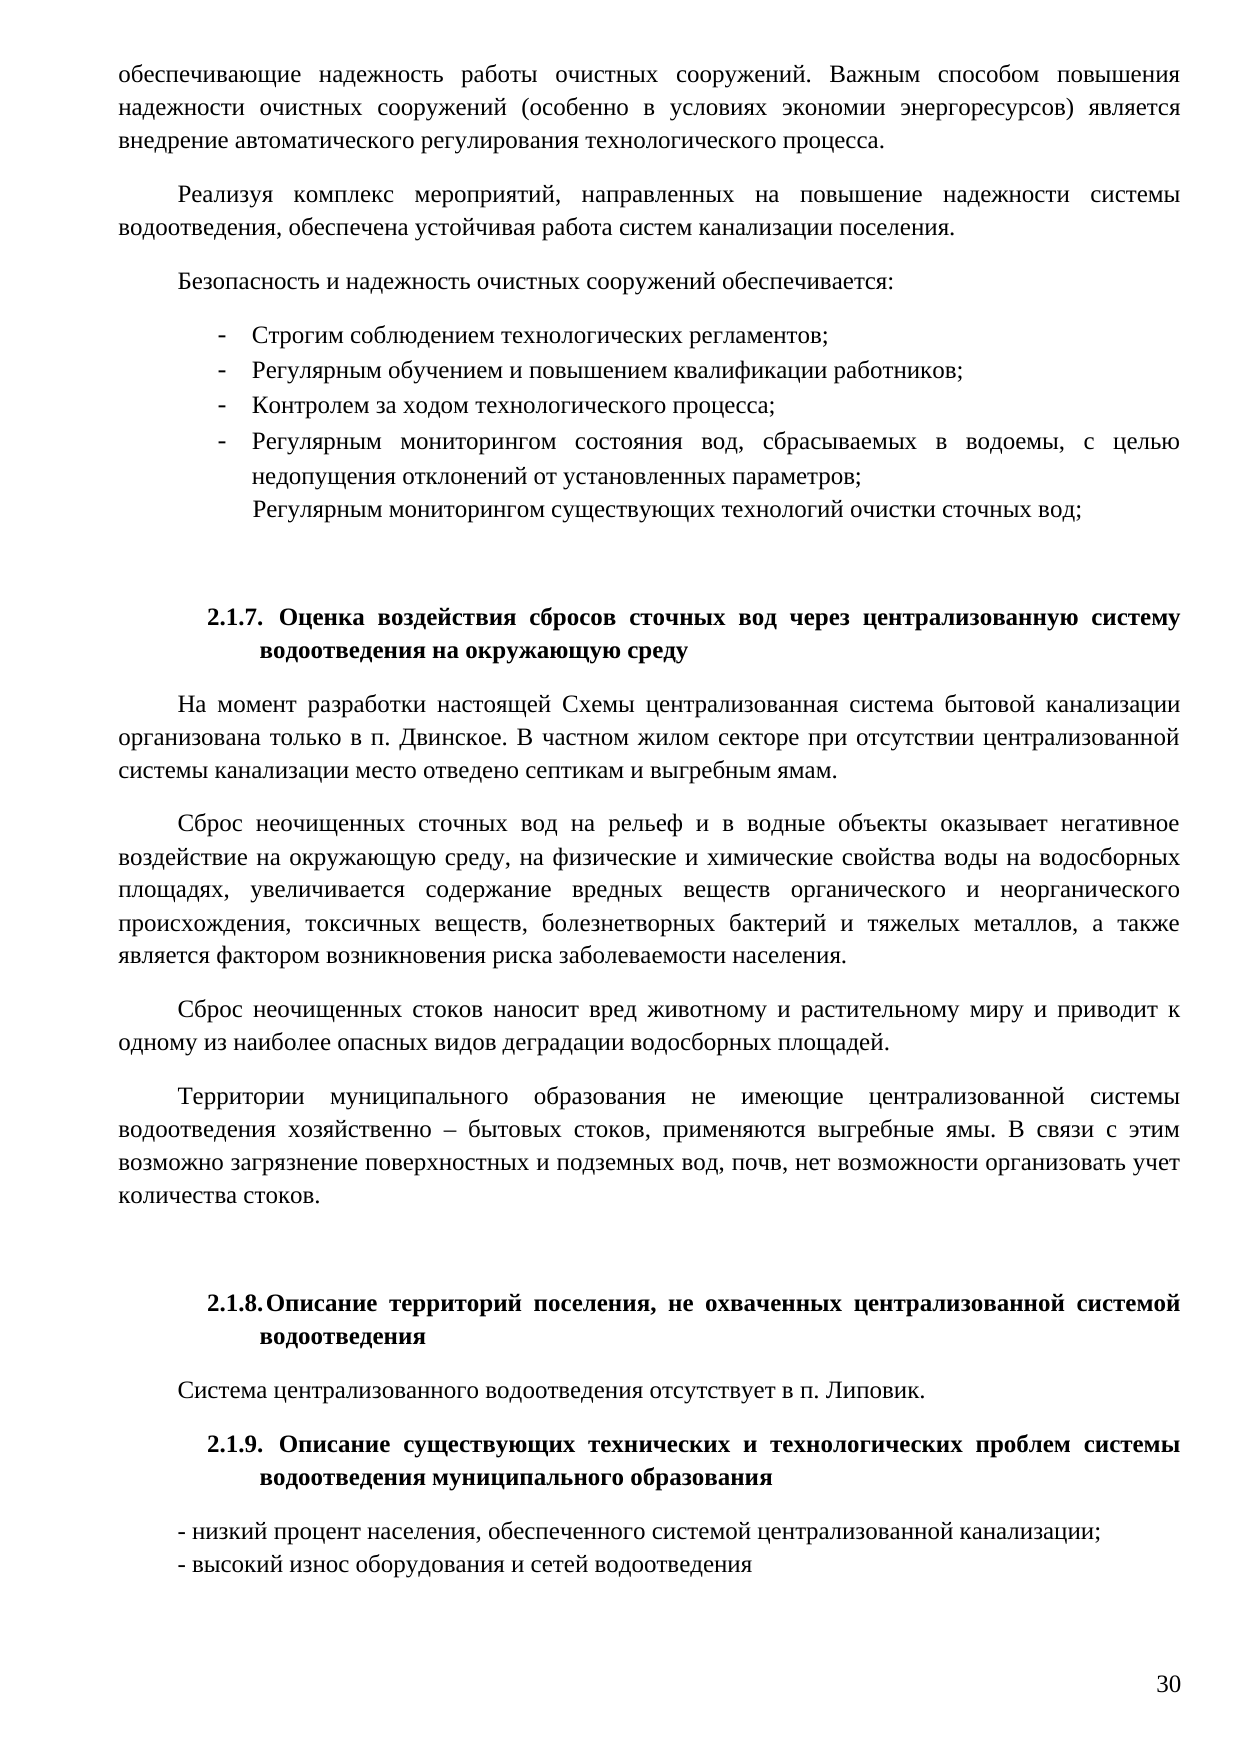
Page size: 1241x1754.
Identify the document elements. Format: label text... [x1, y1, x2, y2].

text Безопасность и надежность очистных сооружений обеспечивается: [177, 266, 1181, 294]
list Регулярным обучением и повышением квалификации работников; [214, 355, 1181, 386]
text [118, 59, 1181, 154]
list Регулярным мониторингом состояния вод, сбрасываемых в водоемы, с целью недопущения отклонений от установленных параметров; [214, 426, 1181, 490]
subtitle Оценка воздействия сбросов сточных вод через централизованную систему водоотведения на окружающую среду [207, 602, 1181, 663]
text Система централизованного водоотведения отсутствует в п. Липовик. [118, 1375, 1181, 1404]
text - низкий процент населения, обеспеченного системой централизованной канализации; [118, 1516, 1181, 1544]
text - высокий износ оборудования и сетей водоотведения [118, 1549, 1181, 1577]
text Сброс неочищенных стоков наносит вред животному и растительному миру и приводит к одному из наиболее опасных видов деградации водосборных площадей. [118, 994, 1181, 1056]
subtitle Описание территорий поселения, не охваченных централизованной системой водоотведения [207, 1288, 1181, 1350]
text Сброс неочищенных сточных вод на рельеф и в водные объекты оказывает негативное воздействие на окружающую среду, на физические и химические свойства воды на водосборных площадях, увеличивается содержание вредных веществ органического и неорганического происхождения, токсичных веществ, болезнетворных бактерий и тяжелых металлов, а также является фактором возникновения риска заболеваемости населения. [118, 808, 1181, 969]
text Территории муниципального образования не имеющие централизованной системы водоотведения хозяйственно – бытовых стоков, применяются выгребные ямы. В связи с этим возможно загрязнение поверхностных и подземных вод, почв, нет возможности организовать учет количества стоков. [118, 1081, 1181, 1209]
text На момент разработки настоящей Схемы централизованная система бытовой канализации организована только в п. Двинское. В частном жилом секторе при отсутствии централизованной системы канализации место отведено септикам и выгребным ямам. [118, 689, 1181, 783]
list Контролем за ходом технологического процесса; [214, 391, 1181, 421]
text Реализуя комплекс мероприятий, направленных на повышение надежности системы водоотведения, обеспечена устойчивая работа систем канализации поселения. [118, 179, 1181, 241]
list Строгим соблюдением технологических регламентов; [214, 320, 1181, 351]
text Регулярным мониторингом существующих технологий очистки сточных вод; [252, 494, 1181, 523]
subtitle Описание существующих технических и технологических проблем системы водоотведения муниципального образования [207, 1429, 1181, 1491]
